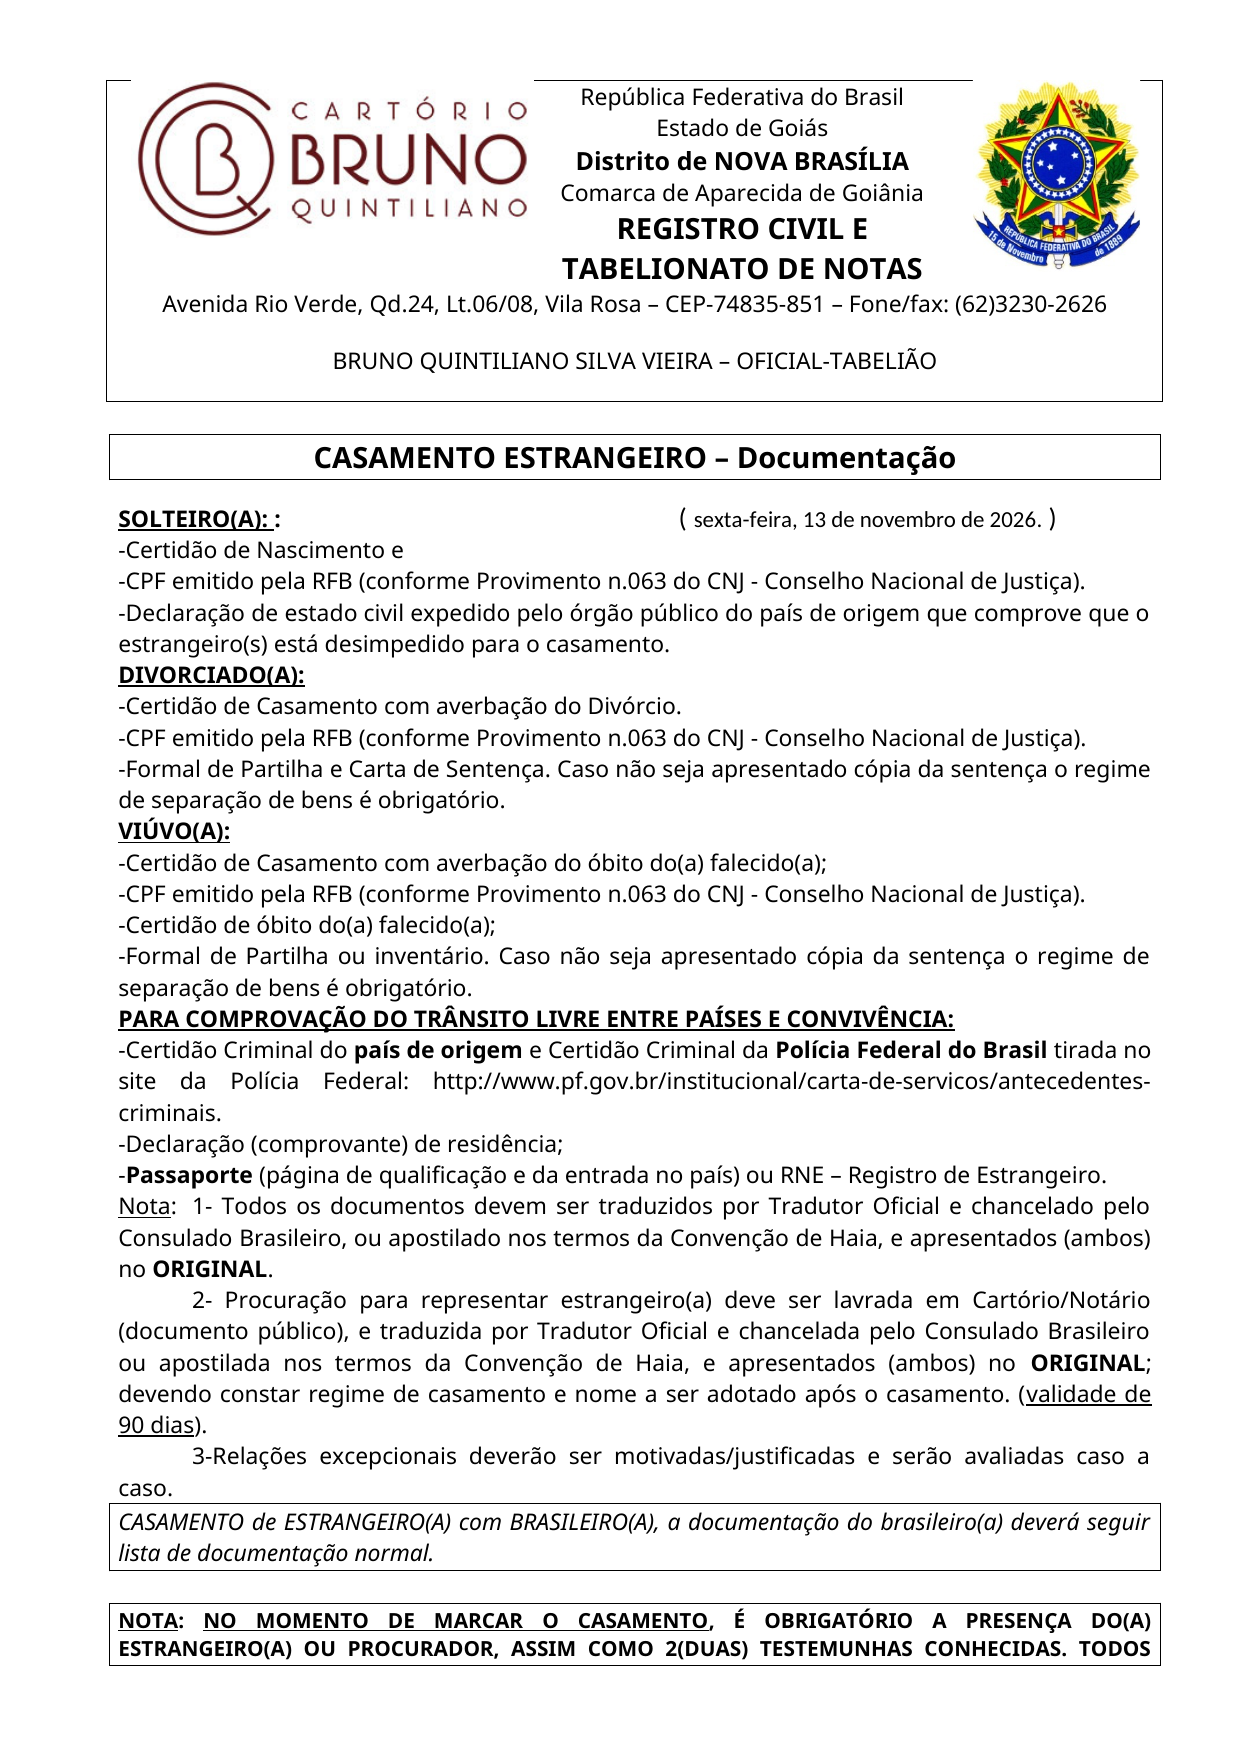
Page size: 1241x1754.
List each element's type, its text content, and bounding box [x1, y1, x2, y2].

text 2- Procuração para representar estrangeiro(a) deve ser lavrada em Cartório/Notário (documento público), e traduzida por Tradutor Oficial e chancelada pelo Consulado Brasileiro ou apostilada nos termos da Convenção de Haia, e apresentados (ambos) no ORIGINAL; devendo constar regime de casamento e nome a ser adotado após o casamento. (validade de 90 dias). [118, 1284, 1152, 1440]
text -Declaração de estado civil expedido pelo órgão público do país de origem que comprove que o estrangeiro(s) está desimpedido para o casamento. [118, 596, 1152, 659]
text SOLTEIRO(A): : ( sábado, 4 de janeiro de 2020. ) [118, 501, 1152, 534]
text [110, 1604, 1160, 1665]
text Nota: 1- Todos os documentos devem ser traduzidos por Tradutor Oficial e chancelado pelo Consulado Brasileiro, ou apostilado nos termos da Convenção de Haia, e apresentados (ambos) no ORIGINAL. [118, 1190, 1152, 1284]
text VIÚVO(A): [118, 815, 1152, 846]
text DIVORCIADO(A): [118, 659, 1152, 690]
text -Certidão de Nascimento e [118, 534, 1152, 565]
text -Declaração (comprovante) de residência; [118, 1128, 1152, 1159]
text -CPF emitido pela RFB (conforme Provimento n.063 do CNJ - Conselho Nacional de Justiça). [118, 565, 1152, 596]
text CASAMENTO de ESTRANGEIRO(A) com BRASILEIRO(A), a documentação do brasileiro(a) deverá seguir lista de documentação normal. [110, 1504, 1160, 1570]
text -Formal de Partilha e Carta de Sentença. Caso não seja apresentado cópia da sentença o regime de separação de bens é obrigatório. [118, 753, 1152, 815]
text -Certidão de Casamento com averbação do óbito do(a) falecido(a); [118, 846, 1152, 878]
text -CPF emitido pela RFB (conforme Provimento n.063 do CNJ - Conselho Nacional de Justiça). [118, 878, 1152, 909]
text -Certidão de Casamento com averbação do Divórcio. [118, 690, 1152, 721]
text -Passaporte (página de qualificação e da entrada no país) ou RNE – Registro de Estrangeiro. [118, 1159, 1152, 1190]
text 3-Relações excepcionais deverão ser motivadas/justificadas e serão avaliadas caso a caso. [118, 1440, 1152, 1503]
table_header Avenida Rio Verde, Qd.24, Lt.06/08, Vila Rosa – CEP-74835-851 – Fone/fax: (62)3230-2626 BRUNO QUINTILIANO SILVA VIEIRA – OFICIAL-TABELIÃO [107, 81, 1162, 401]
text -Certidão Criminal do país de origem e Certidão Criminal da Polícia Federal do Brasil tirada no site da Polícia Federal: http://www.pf.gov.br/institucional/carta-de-servicos/antecedentes-criminais. [118, 1034, 1152, 1128]
text -CPF emitido pela RFB (conforme Provimento n.063 do CNJ - Conselho Nacional de Justiça). [118, 721, 1152, 753]
text -Certidão de óbito do(a) falecido(a); [118, 909, 1152, 940]
text CASAMENTO ESTRANGEIRO – Documentação [110, 435, 1160, 479]
text -Formal de Partilha ou inventário. Caso não seja apresentado cópia da sentença o regime de separação de bens é obrigatório. [118, 940, 1152, 1003]
picture [972, 80, 1141, 272]
text PARA COMPROVAÇÃO DO TRÂNSITO LIVRE ENTRE PAÍSES E CONVIVÊNCIA: [118, 1003, 1152, 1034]
picture [131, 80, 534, 239]
